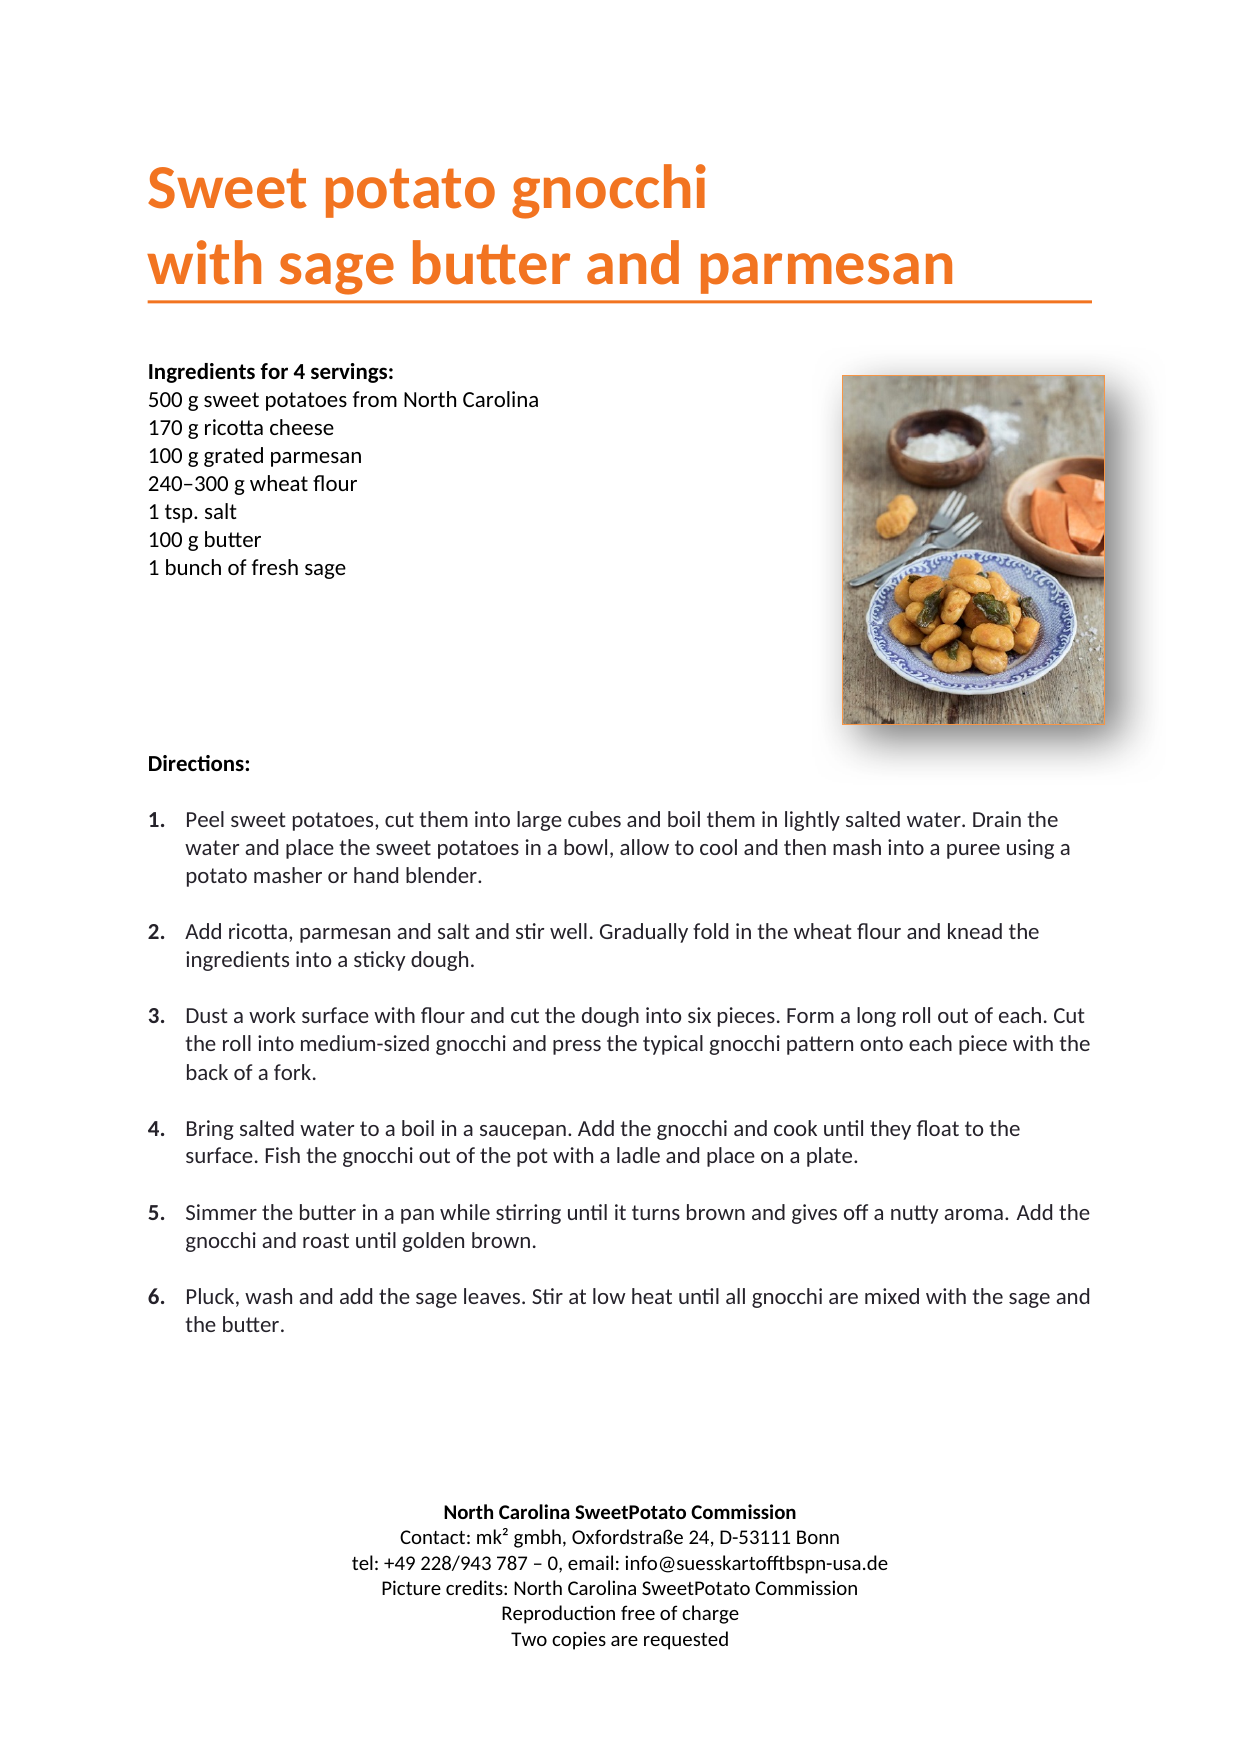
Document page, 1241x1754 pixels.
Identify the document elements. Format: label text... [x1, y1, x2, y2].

text 100 g grated parmesan [148, 441, 1093, 469]
text Ingredients for 4 servings: [148, 357, 1093, 385]
list Peel sweet potatoes, cut them into large cubes and boil them in lightly salted water. Drain the water and place the sweet potatoes in a bowl, allow to cool and then mash into a puree using a potato masher or hand blender. [148, 805, 1093, 889]
list Pluck, wash and add the sage leaves. Stir at low heat until all gnocchi are mixed with the sage and the butter. [148, 1282, 1093, 1338]
text Sweet potato gnocchi [148, 148, 1093, 224]
text 240–300 g wheat flour [148, 469, 1093, 497]
picture [843, 376, 1104, 724]
list Dust a work surface with flour and cut the dough into six pieces. Form a long roll out of each. Cut the roll into medium-sized gnocchi and press the typical gnocchi pattern onto each piece with the back of a fork. [148, 1002, 1093, 1086]
text with sage butter and parmesan [148, 224, 1093, 329]
text 100 g butter [148, 525, 1093, 553]
text Directions: [148, 749, 1093, 777]
list Simmer the butter in a pan while stirring until it turns brown and gives off a nutty aroma. Add the gnocchi and roast until golden brown. [148, 1198, 1093, 1254]
text 1 bunch of fresh sage [148, 553, 1093, 581]
list Add ricotta, parmesan and salt and stir well. Gradually fold in the wheat flour and knead the ingredients into a sticky dough. [148, 917, 1093, 973]
list Bring salted water to a boil in a saucepan. Add the gnocchi and cook until they float to the surface. Fish the gnocchi out of the pot with a ladle and place on a plate. [148, 1114, 1093, 1170]
text 170 g ricotta cheese [148, 413, 1093, 441]
text 500 g sweet potatoes from North Carolina [148, 385, 1093, 413]
text 1 tsp. salt [148, 497, 1093, 525]
